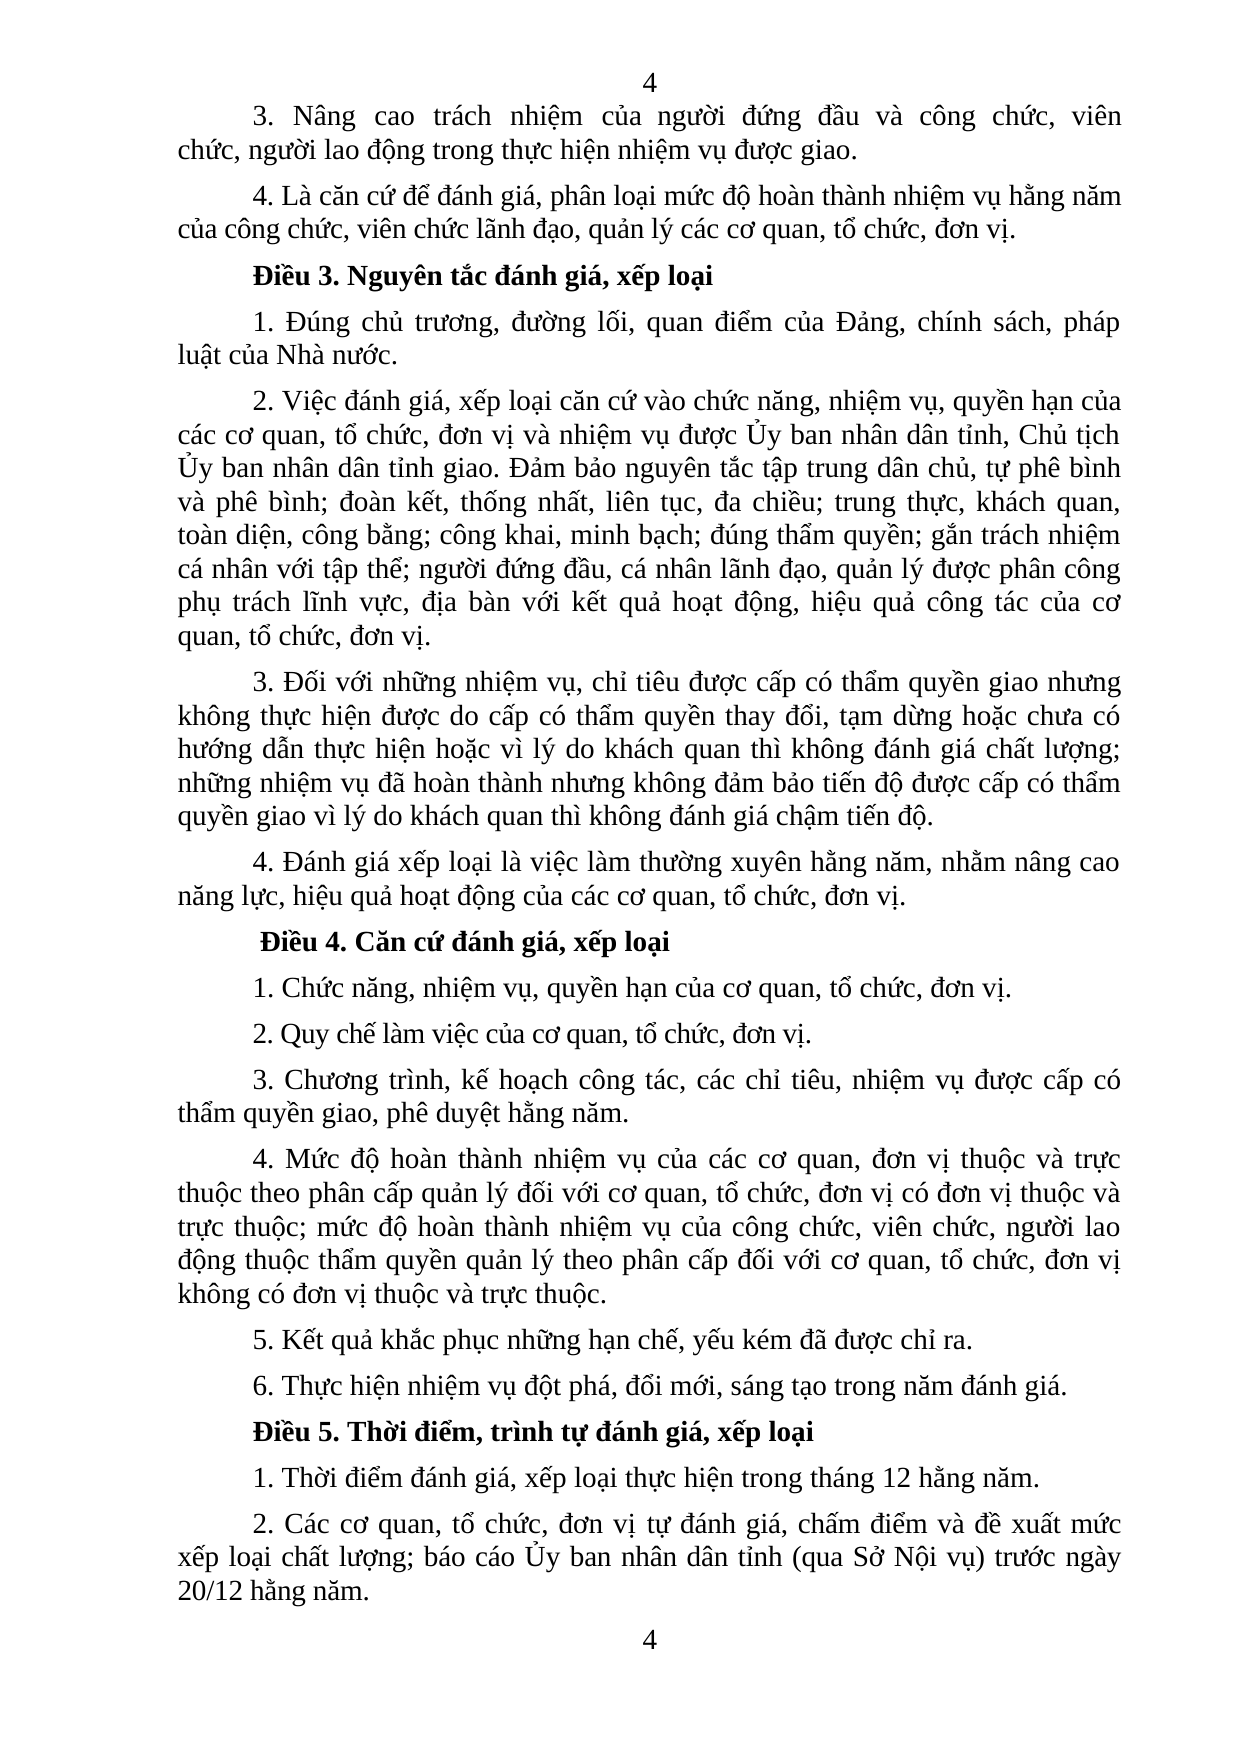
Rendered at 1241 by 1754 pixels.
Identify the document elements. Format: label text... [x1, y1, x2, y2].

text 3. Nâng cao trách nhiệm của người đứng đầu và công chức, viên chức, người lao động trong thực hiện nhiệm vụ được giao. [177, 98, 1122, 166]
text Điều 3. Nguyên tắc đánh giá, xếp loại [177, 258, 1122, 291]
text 3. Đối với những nhiệm vụ, chỉ tiêu được cấp có thẩm quyền giao nhưng không thực hiện được do cấp có thẩm quyền thay đổi, tạm dừng hoặc chưa có hướng dẫn thực hiện hoặc vì lý do khách quan thì không đánh giá chất lượng; những nhiệm vụ đã hoàn thành nhưng không đảm bảo tiến độ được cấp có thẩm quyền giao vì lý do khách quan thì không đánh giá chậm tiến độ. [177, 664, 1122, 832]
text 5. Kết quả khắc phục những hạn chế, yếu kém đã được chỉ ra. [177, 1322, 1122, 1355]
text 4. Mức độ hoàn thành nhiệm vụ của các cơ quan, đơn vị thuộc và trực thuộc theo phân cấp quản lý đối với cơ quan, tổ chức, đơn vị có đơn vị thuộc và trực thuộc; mức độ hoàn thành nhiệm vụ của công chức, viên chức, người lao động thuộc thẩm quyền quản lý theo phân cấp đối với cơ quan, tổ chức, đơn vị không có đơn vị thuộc và trực thuộc. [177, 1142, 1122, 1309]
text 1. Chức năng, nhiệm vụ, quyền hạn của cơ quan, tổ chức, đơn vị. [177, 970, 1122, 1003]
text 3. Chương trình, kế hoạch công tác, các chỉ tiêu, nhiệm vụ được cấp có thẩm quyền giao, phê duyệt hằng năm. [177, 1062, 1122, 1129]
text 6. Thực hiện nhiệm vụ đột phá, đổi mới, sáng tạo trong năm đánh giá. [177, 1368, 1122, 1401]
text 4. Đánh giá xếp loại là việc làm thường xuyên hằng năm, nhằm nâng cao năng lực, hiệu quả hoạt động của các cơ quan, tổ chức, đơn vị. [177, 844, 1122, 911]
text 4. Là căn cứ để đánh giá, phân loại mức độ hoàn thành nhiệm vụ hằng năm của công chức, viên chức lãnh đạo, quản lý các cơ quan, tổ chức, đơn vị. [177, 178, 1122, 245]
text 1. Thời điểm đánh giá, xếp loại thực hiện trong tháng 12 hằng năm. [177, 1460, 1122, 1493]
text Điều 4. Căn cứ đánh giá, xếp loại [177, 924, 1122, 957]
text 2. Quy chế làm việc của cơ quan, tổ chức, đơn vị. [177, 1016, 1122, 1049]
text Điều 5. Thời điểm, trình tự đánh giá, xếp loại [177, 1414, 1122, 1447]
text 2. Việc đánh giá, xếp loại căn cứ vào chức năng, nhiệm vụ, quyền hạn của các cơ quan, tổ chức, đơn vị và nhiệm vụ được Ủy ban nhân dân tỉnh, Chủ tịch Ủy ban nhân dân tỉnh giao. Đảm bảo nguyên tắc tập trung dân chủ, tự phê bình và phê bình; đoàn kết, thống nhất, liên tục, đa chiều; trung thực, khách quan, toàn diện, công bằng; công khai, minh bạch; đúng thẩm quyền; gắn trách nhiệm cá nhân với tập thể; người đứng đầu, cá nhân lãnh đạo, quản lý được phân công phụ trách lĩnh vực, địa bàn với kết quả hoạt động, hiệu quả công tác của cơ quan, tổ chức, đơn vị. [177, 383, 1122, 652]
text 1. Đúng chủ trương, đường lối, quan điểm của Đảng, chính sách, pháp luật của Nhà nước. [177, 304, 1122, 371]
text 2. Các cơ quan, tổ chức, đơn vị tự đánh giá, chấm điểm và đề xuất mức xếp loại chất lượng; báo cáo Ủy ban nhân dân tỉnh (qua Sở Nội vụ) trước ngày 20/12 hằng năm. [177, 1506, 1122, 1607]
